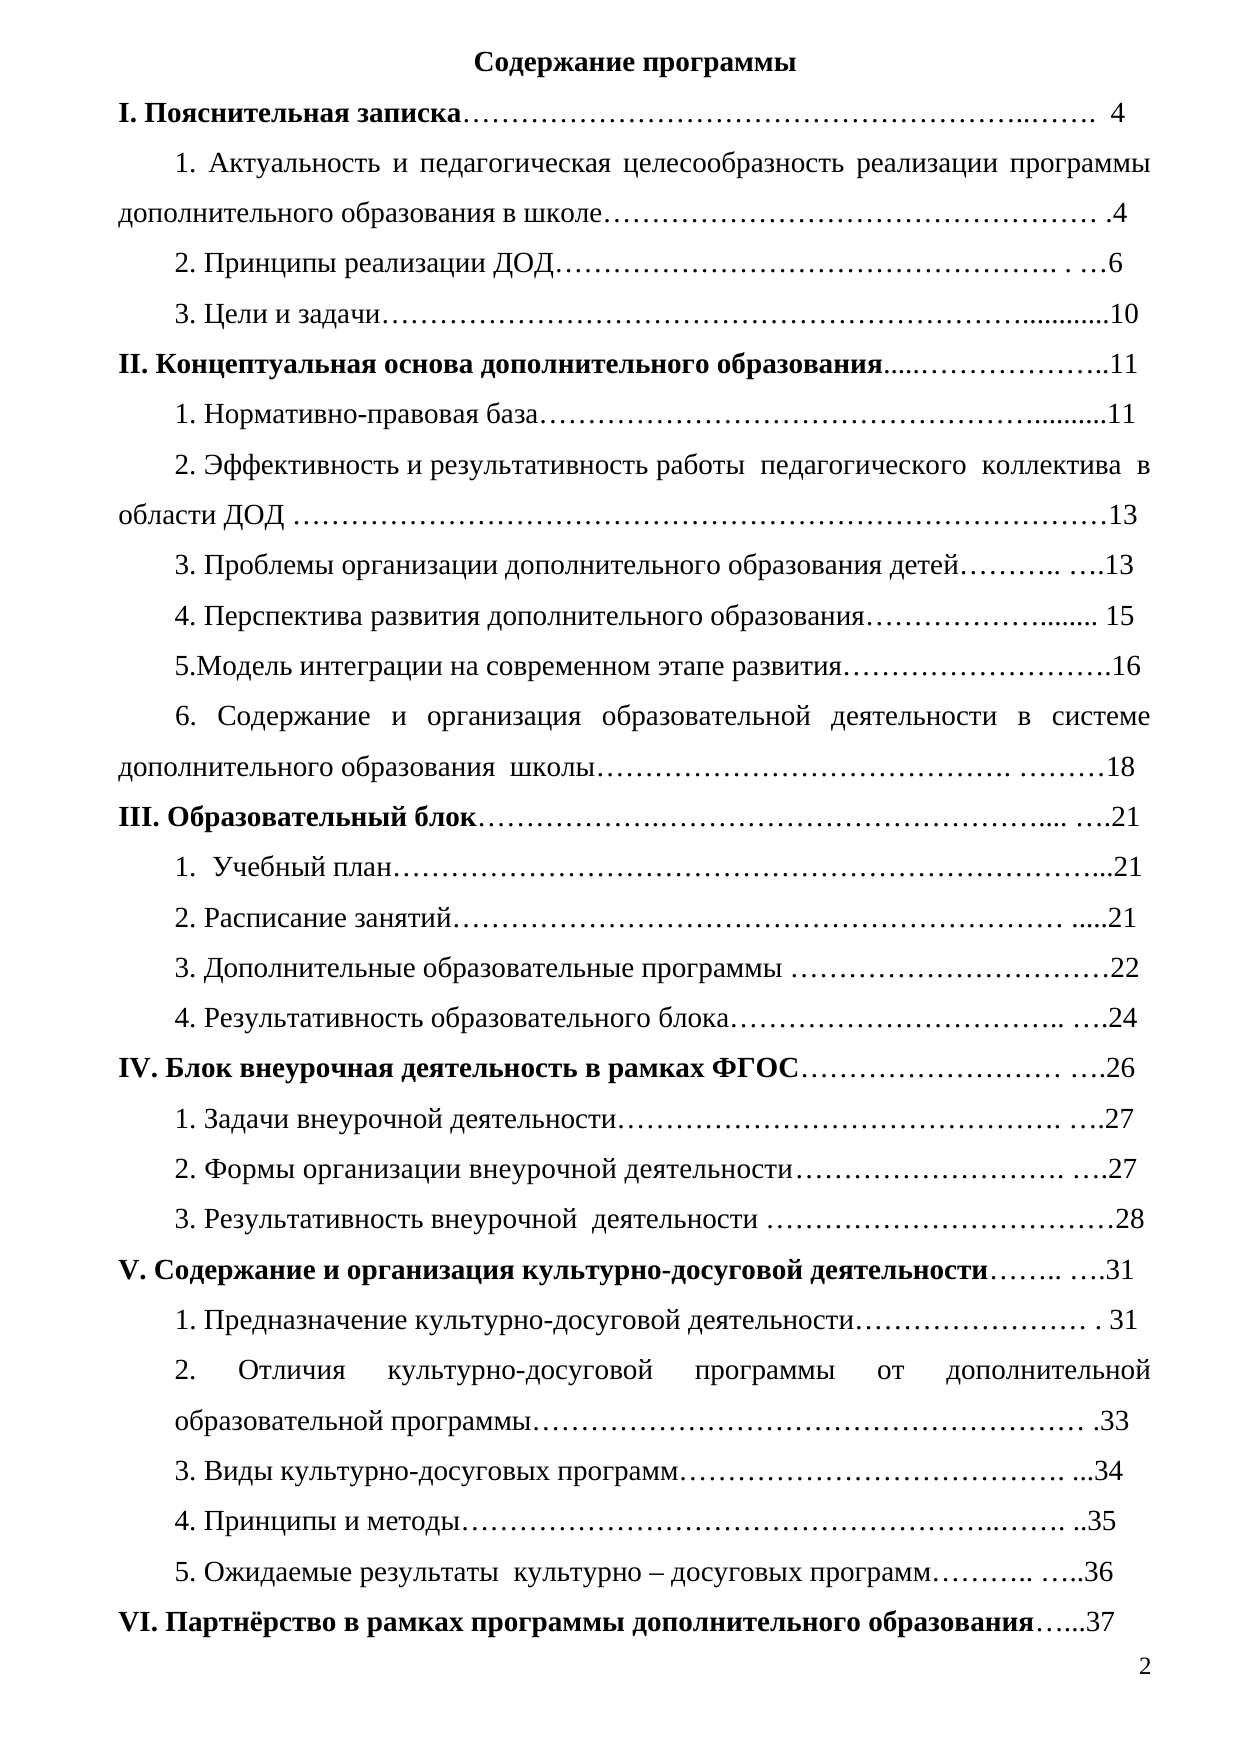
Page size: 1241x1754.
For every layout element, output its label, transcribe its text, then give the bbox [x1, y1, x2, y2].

text 4. Перспектива развития дополнительного образования………………........ 15 [118, 598, 1152, 631]
text VI. Партнёрство в рамках программы дополнительного образования…...37 [118, 1604, 1152, 1638]
text 2. Формы организации внеурочной деятельности………………………. ….27 [118, 1151, 1152, 1185]
text V. Содержание и организация культурно-досуговой деятельности…….. ….31 [118, 1252, 1152, 1285]
text 1. Актуальность и педагогическая целесообразность реализации программы дополнительного образования в школе…………………………………………… .4 [118, 145, 1152, 229]
text 4. Результативность образовательного блока…………………………….. ….24 [118, 1000, 1152, 1034]
text II. Концептуальная основа дополнительного образования.....………………..11 [118, 346, 1152, 380]
text 6. Содержание и организация образовательной деятельности в системе дополнительного образования школы……………………………………. ………18 [118, 698, 1152, 782]
text 5.Модель интеграции на современном этапе развития……………………….16 [118, 648, 1149, 682]
text 3. Дополнительные образовательные программы ……………………………22 [118, 950, 1152, 983]
text 1. Задачи внеурочной деятельности………………………………………. ….27 [118, 1101, 1152, 1134]
text 2. Отличия культурно-досуговой программы от дополнительной образовательной программы………………………………………………… .33 [174, 1352, 1152, 1436]
text I. Пояснительная записка…………………………………………………..……. 4 [118, 95, 1152, 128]
text III. Образовательный блок……………….………………………………….... ….21 [118, 799, 1152, 833]
text 3. Результативность внеурочной деятельности ………………………………28 [118, 1202, 1152, 1235]
text 5. Ожидаемые результаты культурно – досуговых программ……….. …..36 [118, 1554, 1152, 1587]
list Учебный план………………………………………………………………...21 [174, 849, 1152, 883]
text 1. Предназначение культурно-досуговой деятельности…………………… . 31 [118, 1302, 1152, 1336]
text 2. Принципы реализации ДОД……………………………………………. . …6 [118, 246, 1152, 279]
text IV. Блок внеурочная деятельность в рамках ФГОС……………………… ….26 [118, 1051, 1152, 1084]
text 3. Виды культурно-досуговых программ…………………………………. ...34 [118, 1453, 1152, 1487]
text 4. Принципы и методы………………………………………………..……. ..35 [118, 1503, 1152, 1537]
text 2. Расписание занятий……………………………………………………… .....21 [118, 900, 1152, 933]
text 3. Проблемы организации дополнительного образования детей……….. ….13 [118, 547, 1152, 581]
text 1. Нормативно-правовая база……………………………………………..........11 [118, 397, 1152, 430]
text 2. Эффективность и результативность работы педагогического коллектива в области ДОД …………………………………………………………………………13 [118, 447, 1152, 531]
text 3. Цели и задачи…………………………………………………………............10 [118, 296, 1152, 329]
text Содержание программы [118, 44, 1152, 78]
